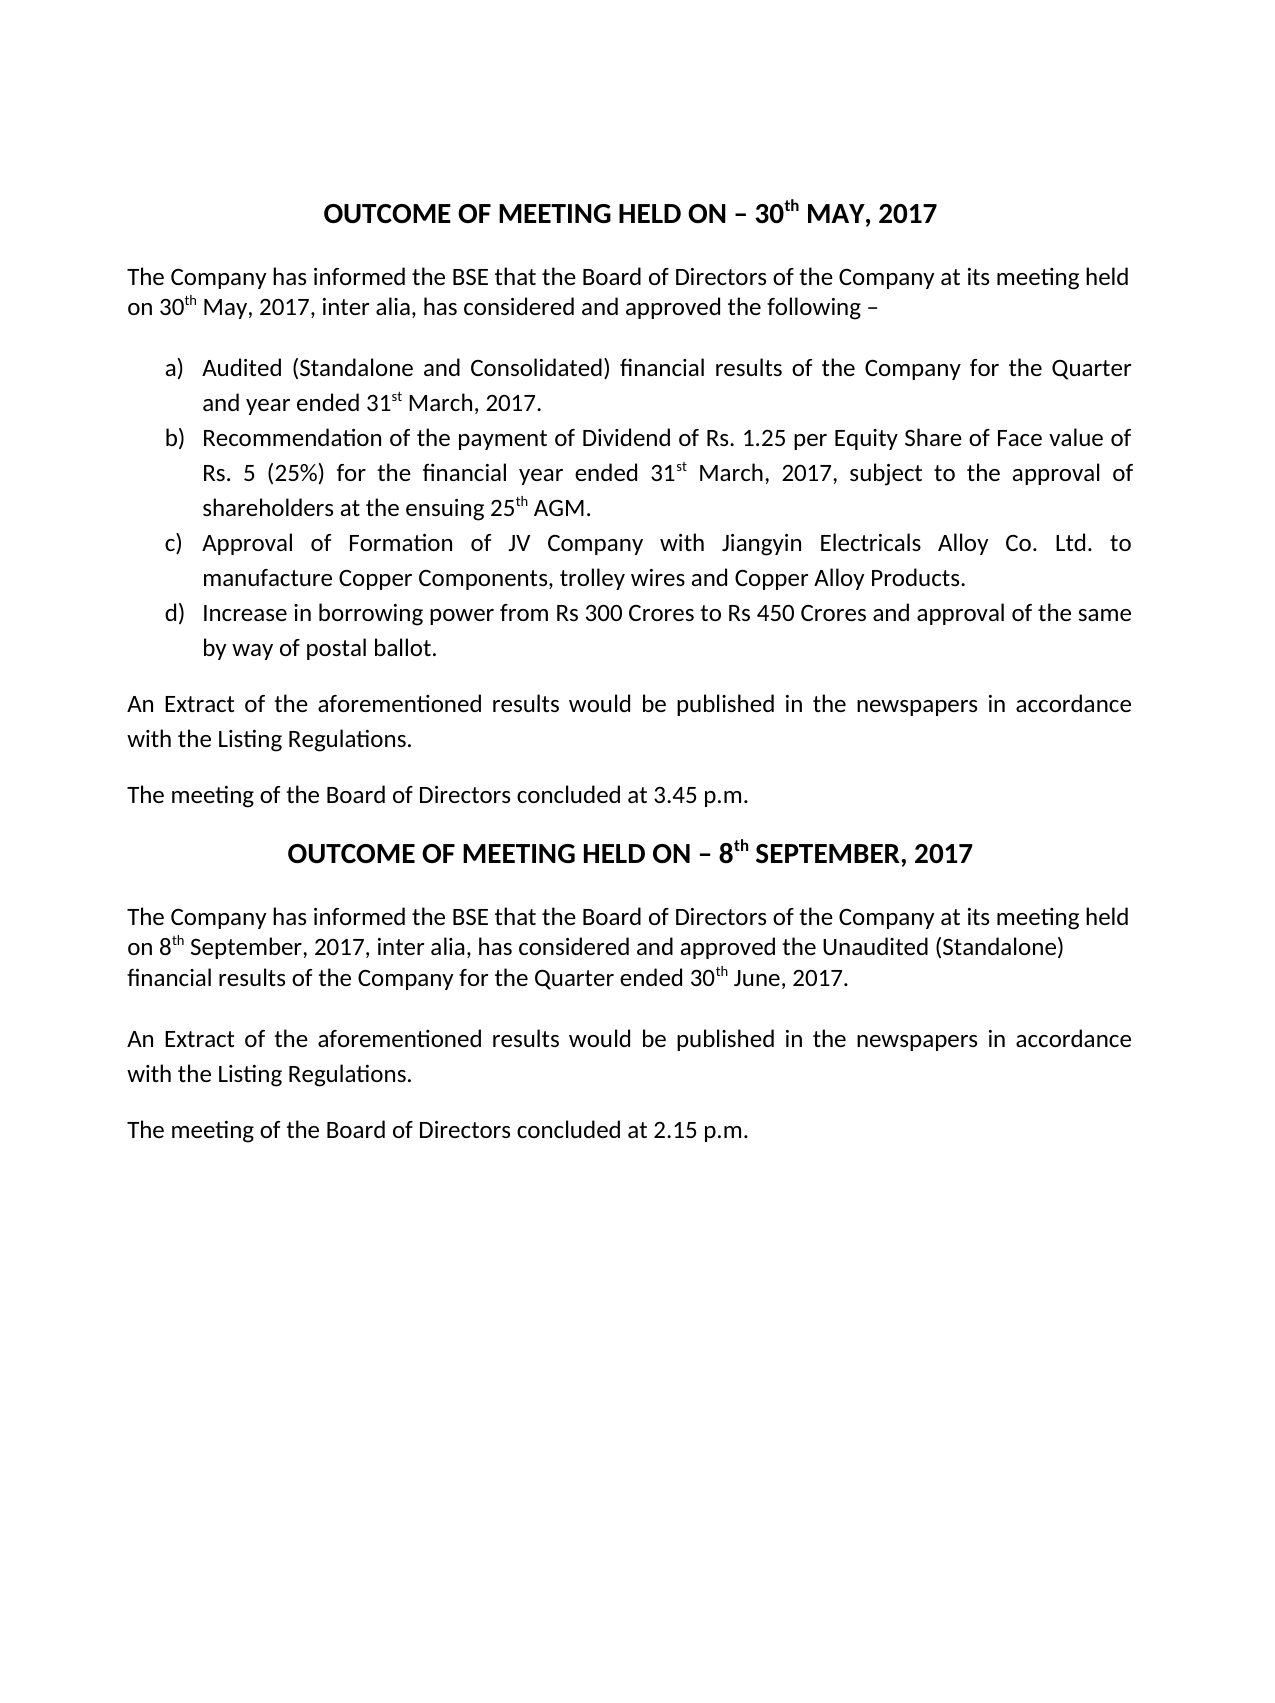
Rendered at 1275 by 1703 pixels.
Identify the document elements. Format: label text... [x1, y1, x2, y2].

text OUTCOME OF MEETING HELD ON – 30th MAY, 2017 [127, 195, 1133, 230]
list Recommendation of the payment of Dividend of Rs. 1.25 per Equity Share of Face value of Rs. 5 (25%) for the financial year ended 31st March, 2017, subject to the approval of shareholders at the ensuing 25th AGM. [164, 422, 1133, 523]
text An Extract of the aforementioned results would be published in the newspapers in accordance with the Listing Regulations. [127, 688, 1133, 754]
list Audited (Standalone and Consolidated) financial results of the Company for the Quarter and year ended 31st March, 2017. [164, 352, 1133, 418]
text The meeting of the Board of Directors concluded at 3.45 p.m. [127, 779, 1133, 809]
text The Company has informed the BSE that the Board of Directors of the Company at its meeting held on 30th May, 2017, inter alia, has considered and approved the following – [127, 261, 1133, 322]
text The Company has informed the BSE that the Board of Directors of the Company at its meeting held on 8th September, 2017, inter alia, has considered and approved the Unaudited (Standalone) financial results of the Company for the Quarter ended 30th June, 2017. [127, 901, 1133, 993]
text OUTCOME OF MEETING HELD ON – 8th SEPTEMBER, 2017 [127, 835, 1133, 871]
text The meeting of the Board of Directors concluded at 2.15 p.m. [127, 1114, 1133, 1144]
text An Extract of the aforementioned results would be published in the newspapers in accordance with the Listing Regulations. [127, 1023, 1133, 1089]
list Approval of Formation of JV Company with Jiangyin Electricals Alloy Co. Ltd. to manufacture Copper Components, trolley wires and Copper Alloy Products. [164, 527, 1133, 593]
list Increase in borrowing power from Rs 300 Crores to Rs 450 Crores and approval of the same by way of postal ballot. [164, 597, 1133, 663]
